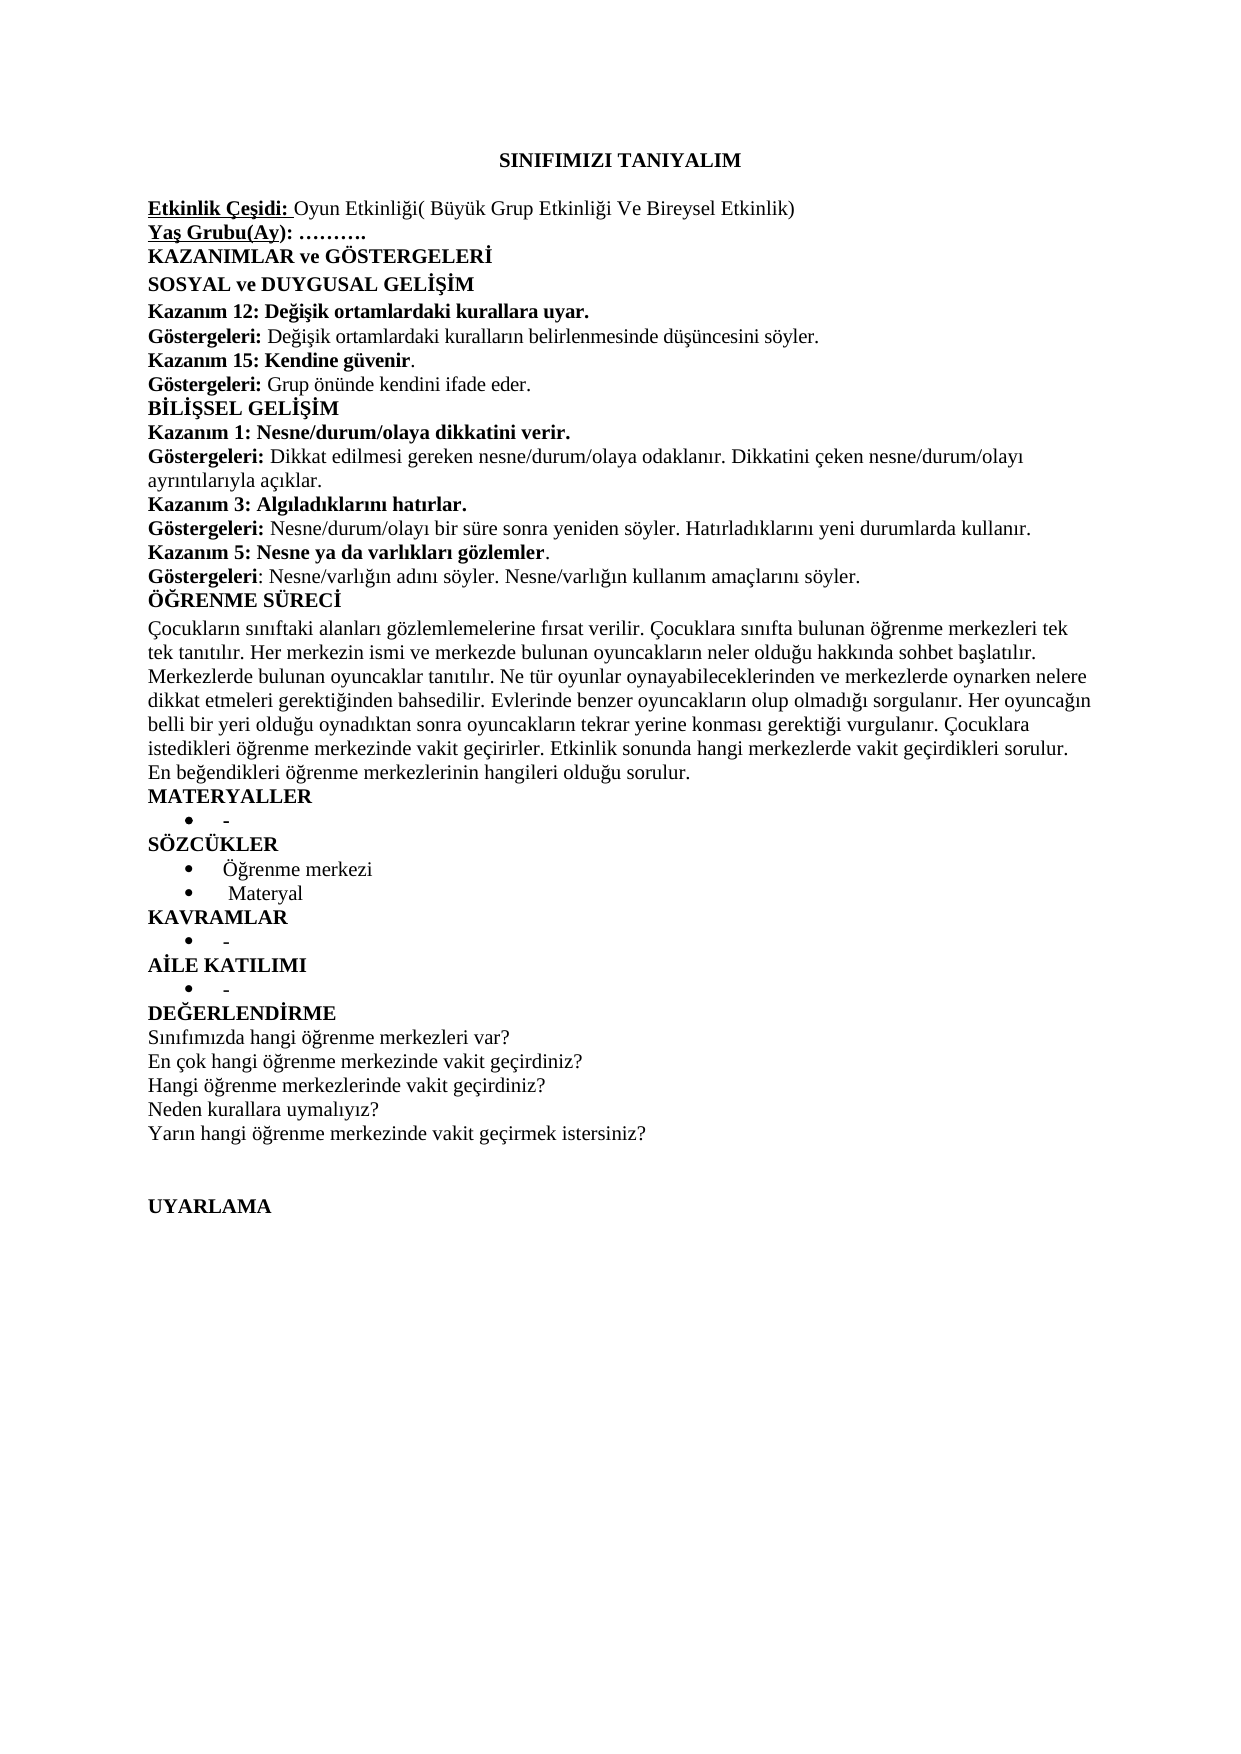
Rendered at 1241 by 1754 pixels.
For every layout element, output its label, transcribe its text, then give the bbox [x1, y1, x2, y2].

text KAVRAMLAR [148, 904, 1092, 929]
text Neden kurallara uymalıyız? [148, 1097, 1092, 1121]
list - [185, 977, 1092, 1001]
list - [185, 808, 1092, 832]
text SÖZCÜKLER [148, 832, 1092, 856]
text Göstergeleri: Değişik ortamlardaki kuralların belirlenmesinde düşüncesini söyler. [148, 323, 1092, 348]
text Yaş Grubu(Ay): ………. [148, 220, 1092, 244]
text Kazanım 15: Kendine güvenir. [148, 348, 1092, 372]
text ÖĞRENME SÜRECİ [148, 588, 1092, 612]
text MATERYALLER [148, 784, 1092, 808]
text Kazanım 12: Değişik ortamlardaki kurallara uyar. [148, 299, 1092, 323]
text En çok hangi öğrenme merkezinde vakit geçirdiniz? [148, 1049, 1092, 1073]
text Kazanım 1: Nesne/durum/olaya dikkatini verir. [148, 420, 1092, 444]
text KAZANIMLAR ve GÖSTERGELERİ [148, 244, 1092, 268]
text SOSYAL ve DUYGUSAL GELİŞİM [148, 272, 1092, 296]
text Kazanım 5: Nesne ya da varlıkları gözlemler. [148, 540, 1092, 564]
text Göstergeleri: Dikkat edilmesi gereken nesne/durum/olaya odaklanır. Dikkatini çeken nesne/durum/olayı ayrıntılarıyla açıklar. [148, 444, 1092, 492]
text Çocukların sınıftaki alanları gözlemlemelerine fırsat verilir. Çocuklara sınıfta bulunan öğrenme merkezleri tek tek tanıtılır. Her merkezin ismi ve merkezde bulunan oyuncakların neler olduğu hakkında sohbet başlatılır. Merkezlerde bulunan oyuncaklar tanıtılır. Ne tür oyunlar oynayabileceklerinden ve merkezlerde oynarken nelere dikkat etmeleri gerektiğinden bahsedilir. Evlerinde benzer oyuncakların olup olmadığı sorgulanır. Her oyuncağın belli bir yeri olduğu oynadıktan sonra oyuncakların tekrar yerine konması gerektiği vurgulanır. Çocuklara istedikleri öğrenme merkezinde vakit geçirirler. Etkinlik sonunda hangi merkezlerde vakit geçirdikleri sorulur. En beğendikleri öğrenme merkezlerinin hangileri olduğu sorulur. [148, 616, 1092, 784]
text Sınıfımızda hangi öğrenme merkezleri var? [148, 1025, 1092, 1049]
text UYARLAMA [148, 1194, 1092, 1218]
text Göstergeleri: Grup önünde kendini ifade eder. [148, 372, 1092, 396]
text Yarın hangi öğrenme merkezinde vakit geçirmek istersiniz? [148, 1121, 1092, 1145]
list - [185, 929, 1092, 953]
text Hangi öğrenme merkezlerinde vakit geçirdiniz? [148, 1073, 1092, 1097]
text BİLİŞSEL GELİŞİM [148, 396, 1092, 420]
text AİLE KATILIMI [148, 953, 1092, 977]
text Etkinlik Çeşidi: Oyun Etkinliği( Büyük Grup Etkinliği Ve Bireysel Etkinlik) [148, 196, 1092, 220]
text Göstergeleri: Nesne/varlığın adını söyler. Nesne/varlığın kullanım amaçlarını söyler. [148, 564, 1092, 588]
text DEĞERLENDİRME [148, 1001, 1092, 1025]
text Göstergeleri: Nesne/durum/olayı bir süre sonra yeniden söyler. Hatırladıklarını yeni durumlarda kullanır. [148, 516, 1092, 540]
text Kazanım 3: Algıladıklarını hatırlar. [148, 492, 1092, 516]
list Materyal [185, 881, 1092, 904]
text SINIFIMIZI TANIYALIM [148, 148, 1092, 172]
list Öğrenme merkezi [185, 856, 1092, 881]
